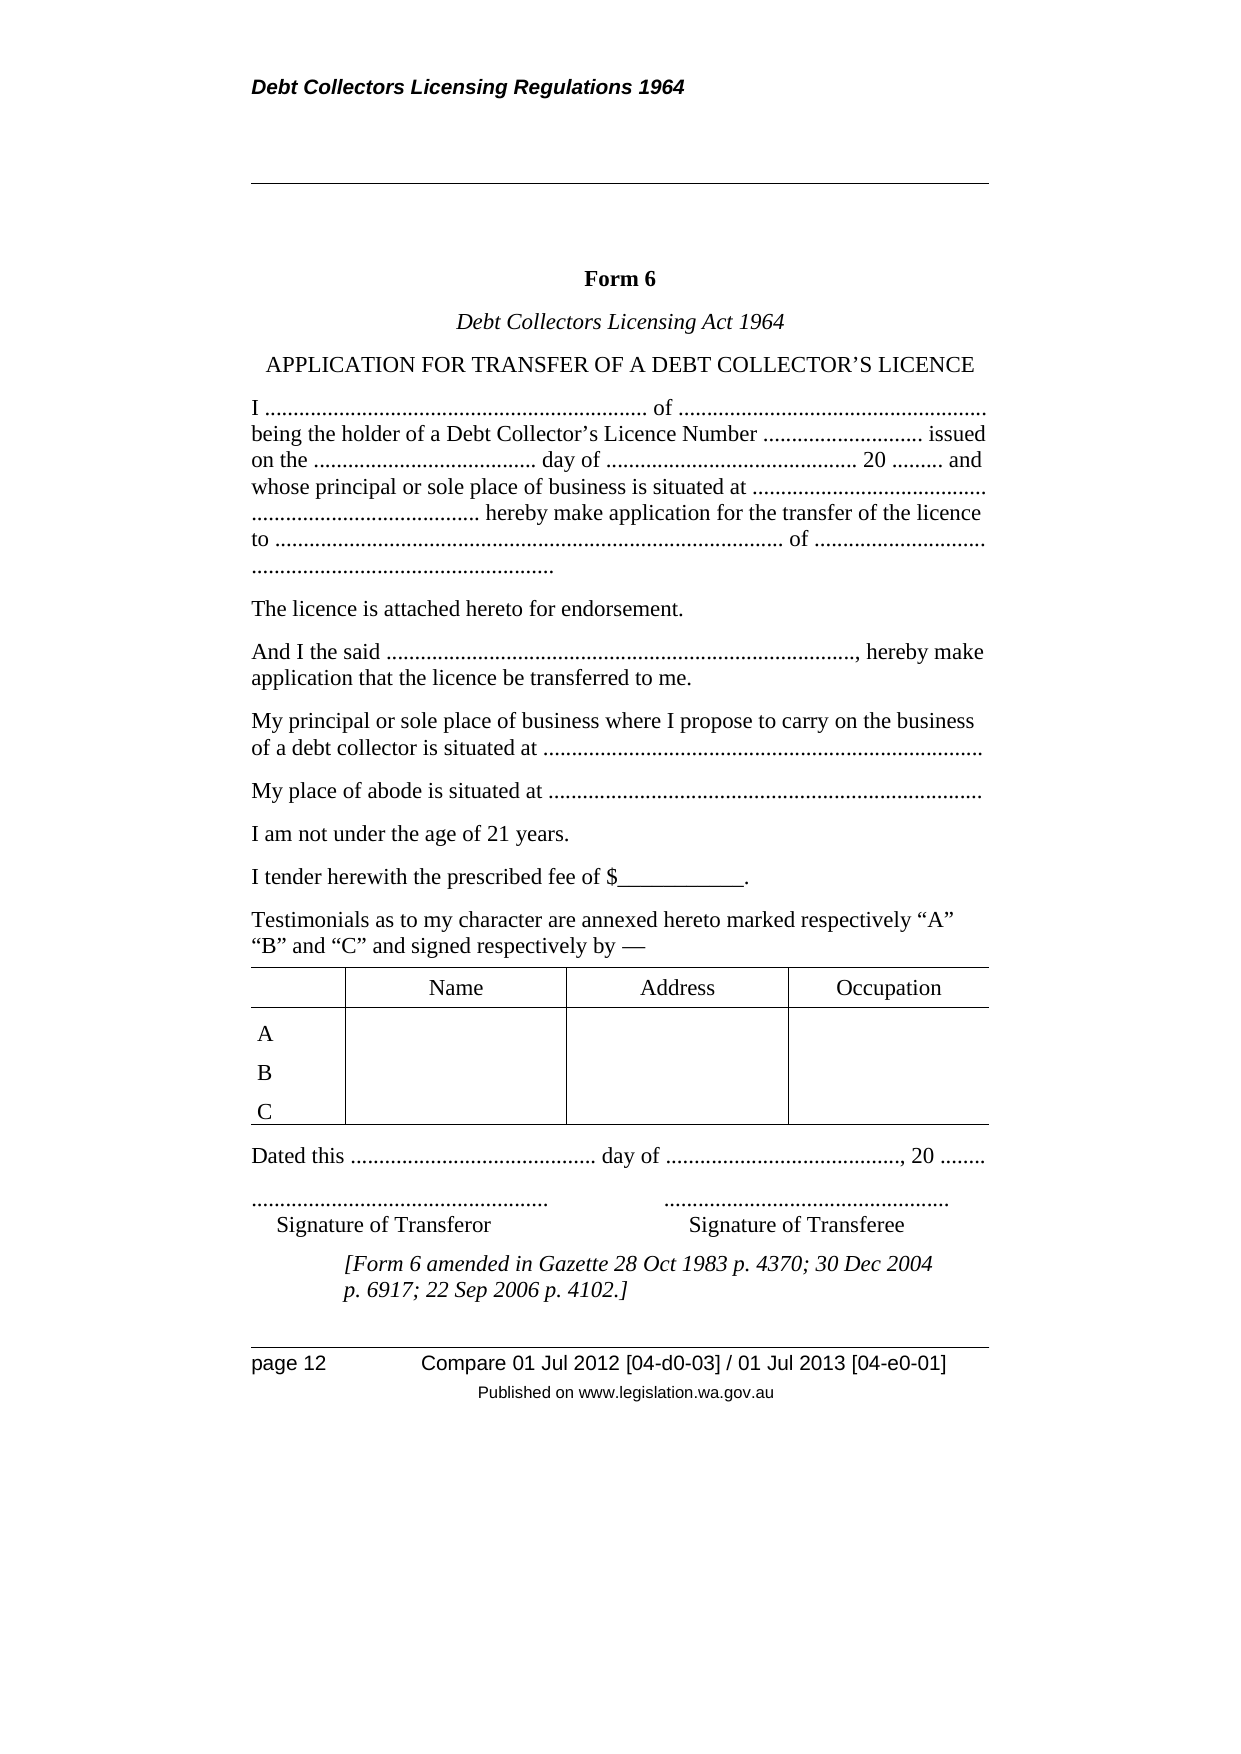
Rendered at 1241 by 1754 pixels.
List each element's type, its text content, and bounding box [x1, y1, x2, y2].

table_header Occupation [789, 968, 989, 1007]
text Testimonials as to my character are annexed hereto marked respectively “A” “B” and “C” and signed respectively by — [251, 906, 989, 958]
text The licence is attached hereto for endorsement. [251, 595, 989, 621]
text My place of abode is situated at ............................................................................ [251, 777, 989, 803]
subtitle APPLICATION FOR TRANSFER OF A DEBT COLLECTOR’S LICENCE [251, 351, 989, 377]
table_cell [567, 1008, 788, 1124]
text Signature of Transferor Signature of Transferee [251, 1211, 989, 1238]
text I am not under the age of 21 years. [251, 820, 989, 846]
subtitle Form 6 [251, 265, 989, 291]
table_header Address [567, 968, 788, 1007]
table_header [251, 968, 345, 1007]
text [Form 6 amended in Gazette 28 Oct 1983 p. 4370; 30 Dec 2004 p. 6917; 22 Sep 2006 p. 4102.] [251, 1250, 989, 1303]
table_header Name [346, 968, 566, 1007]
text I tender herewith the prescribed fee of $___________. [251, 863, 989, 889]
text And I the said .................................................................................., hereby make application that the licence be transferred to me. [251, 638, 989, 691]
text My principal or sole place of business where I propose to carry on the business of a debt collector is situated at ............................................................................. [251, 707, 989, 760]
table_cell [789, 1008, 989, 1124]
subtitle Debt Collectors Licensing Act 1964 [251, 308, 989, 334]
text I ................................................................... of ...................................................... being the holder of a Debt Collector’s Licence Number ............................ issued on the ....................................... day of ............................................ 20 ......... and whose principal or sole place of business is situated at ......................................... ........................................ hereby make application for the transfer of the licence to ......................................................................................... of .............................. ..................................................... [251, 394, 989, 578]
text Dated this ........................................... day of ........................................., 20 ........ [251, 1142, 989, 1168]
table_cell [346, 1008, 566, 1124]
table_cell A B C [251, 1008, 345, 1124]
text .................................................... .................................................. [251, 1185, 989, 1211]
